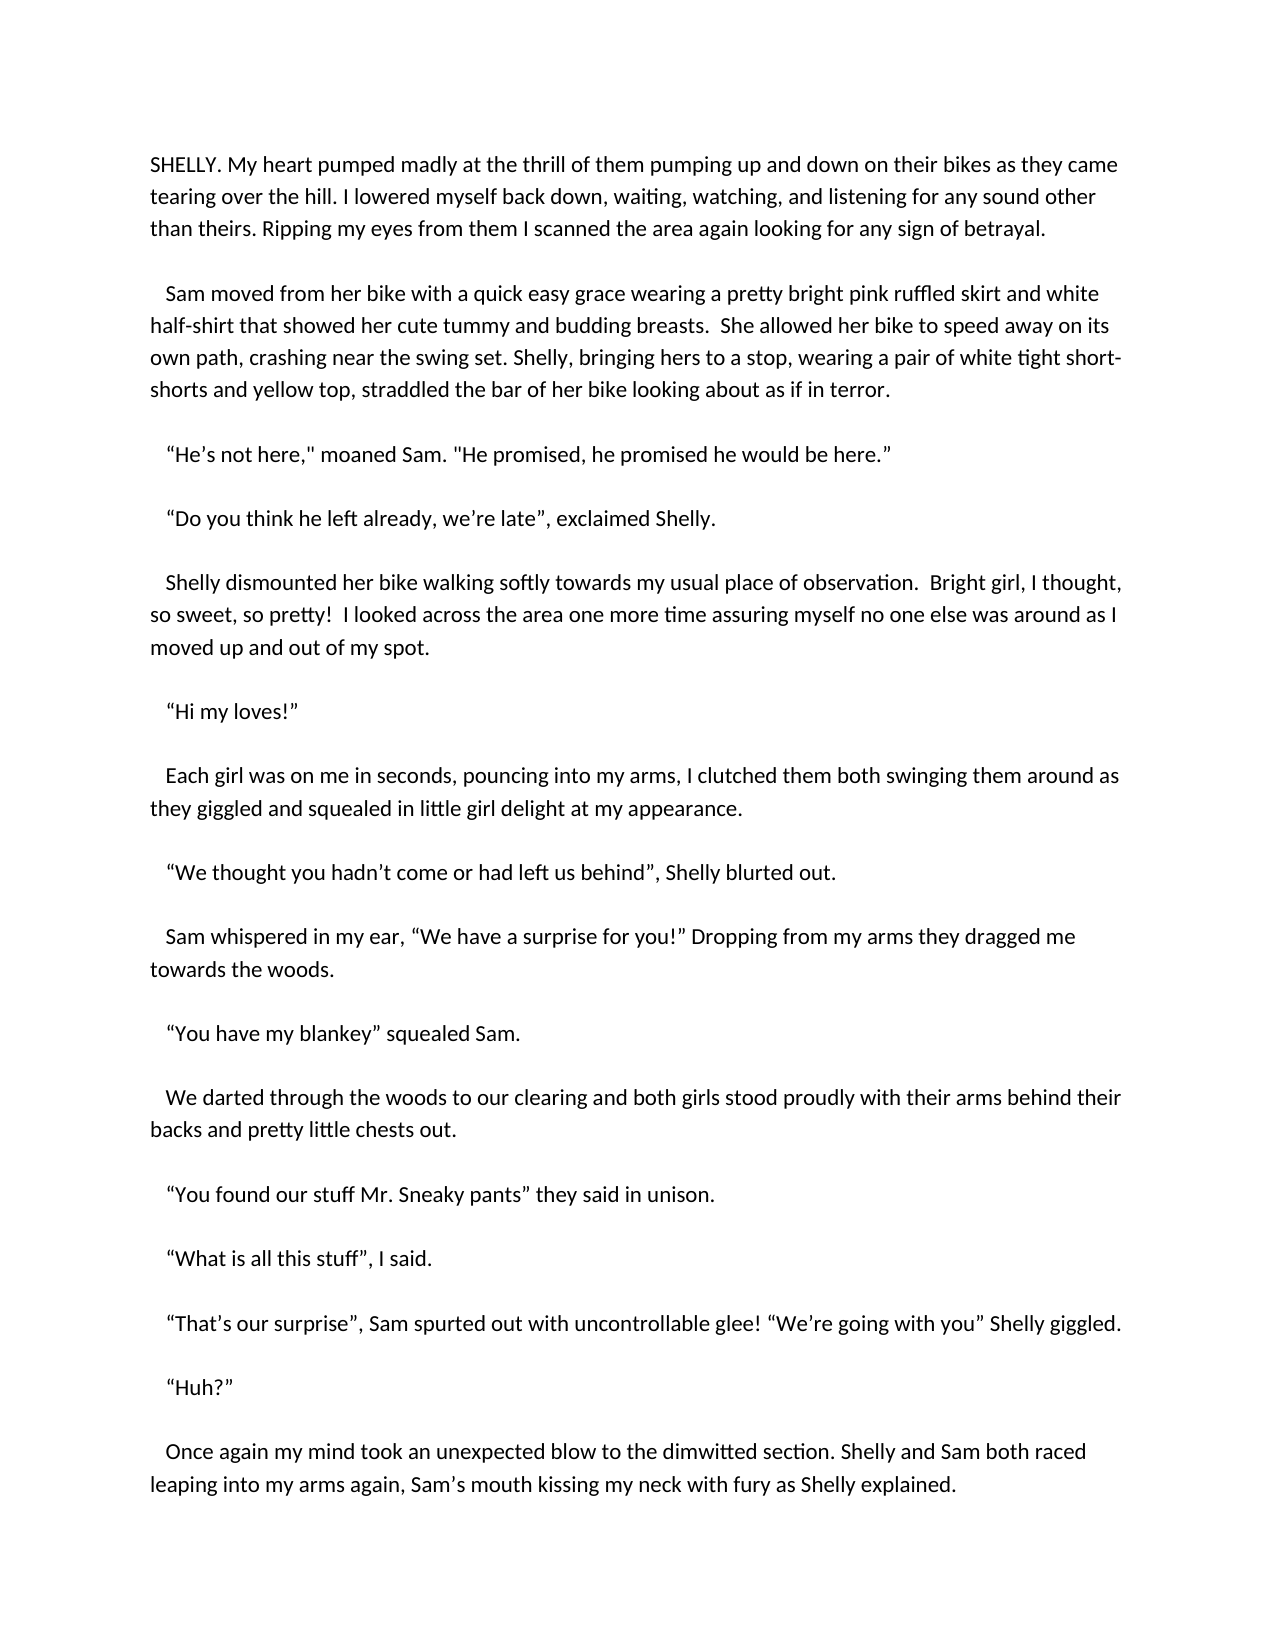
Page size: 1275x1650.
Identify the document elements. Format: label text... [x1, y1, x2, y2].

text We darted through the woods to our clearing and both girls stood proudly with their arms behind their backs and pretty little chests out. [150, 1083, 1125, 1144]
text Once again my mind took an unexpected blow to the dimwitted section. Shelly and Sam both raced leaping into my arms again, Sam’s mouth kissing my neck with fury as Shelly explained. [150, 1437, 1125, 1498]
text “Huh?” [150, 1373, 1125, 1401]
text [150, 150, 1125, 242]
text “That’s our surprise”, Sam spurted out with uncontrollable glee! “We’re going with you” Shelly giggled. [150, 1309, 1125, 1337]
text Shelly dismounted her bike walking softly towards my usual place of observation. Bright girl, I thought, so sweet, so pretty! I looked across the area one more time assuring myself no one else was around as I moved up and out of my spot. [150, 568, 1125, 661]
text “Do you think he left already, we’re late”, exclaimed Shelly. [150, 504, 1125, 532]
text “You have my blankey” squealed Sam. [150, 1019, 1125, 1047]
text “Hi my loves!” [150, 697, 1125, 725]
text “He’s not here," moaned Sam. "He promised, he promised he would be here.” [150, 440, 1125, 468]
text “You found our stuff Mr. Sneaky pants” they said in unison. [150, 1180, 1125, 1208]
text Sam whispered in my ear, “We have a surprise for you!” Dropping from my arms they dragged me towards the woods. [150, 922, 1125, 983]
text Sam moved from her bike with a quick easy grace wearing a pretty bright pink ruffled skirt and white half-shirt that showed her cute tummy and budding breasts. She allowed her bike to speed away on its own path, crashing near the swing set. Shelly, bringing hers to a stop, wearing a pair of white tight short-shorts and yellow top, straddled the bar of her bike looking about as if in terror. [150, 279, 1125, 403]
text “We thought you hadn’t come or had left us behind”, Shelly blurted out. [150, 858, 1125, 886]
text Each girl was on me in seconds, pouncing into my arms, I clutched them both swinging them around as they giggled and squealed in little girl delight at my appearance. [150, 762, 1125, 822]
text “What is all this stuff”, I said. [150, 1244, 1125, 1272]
